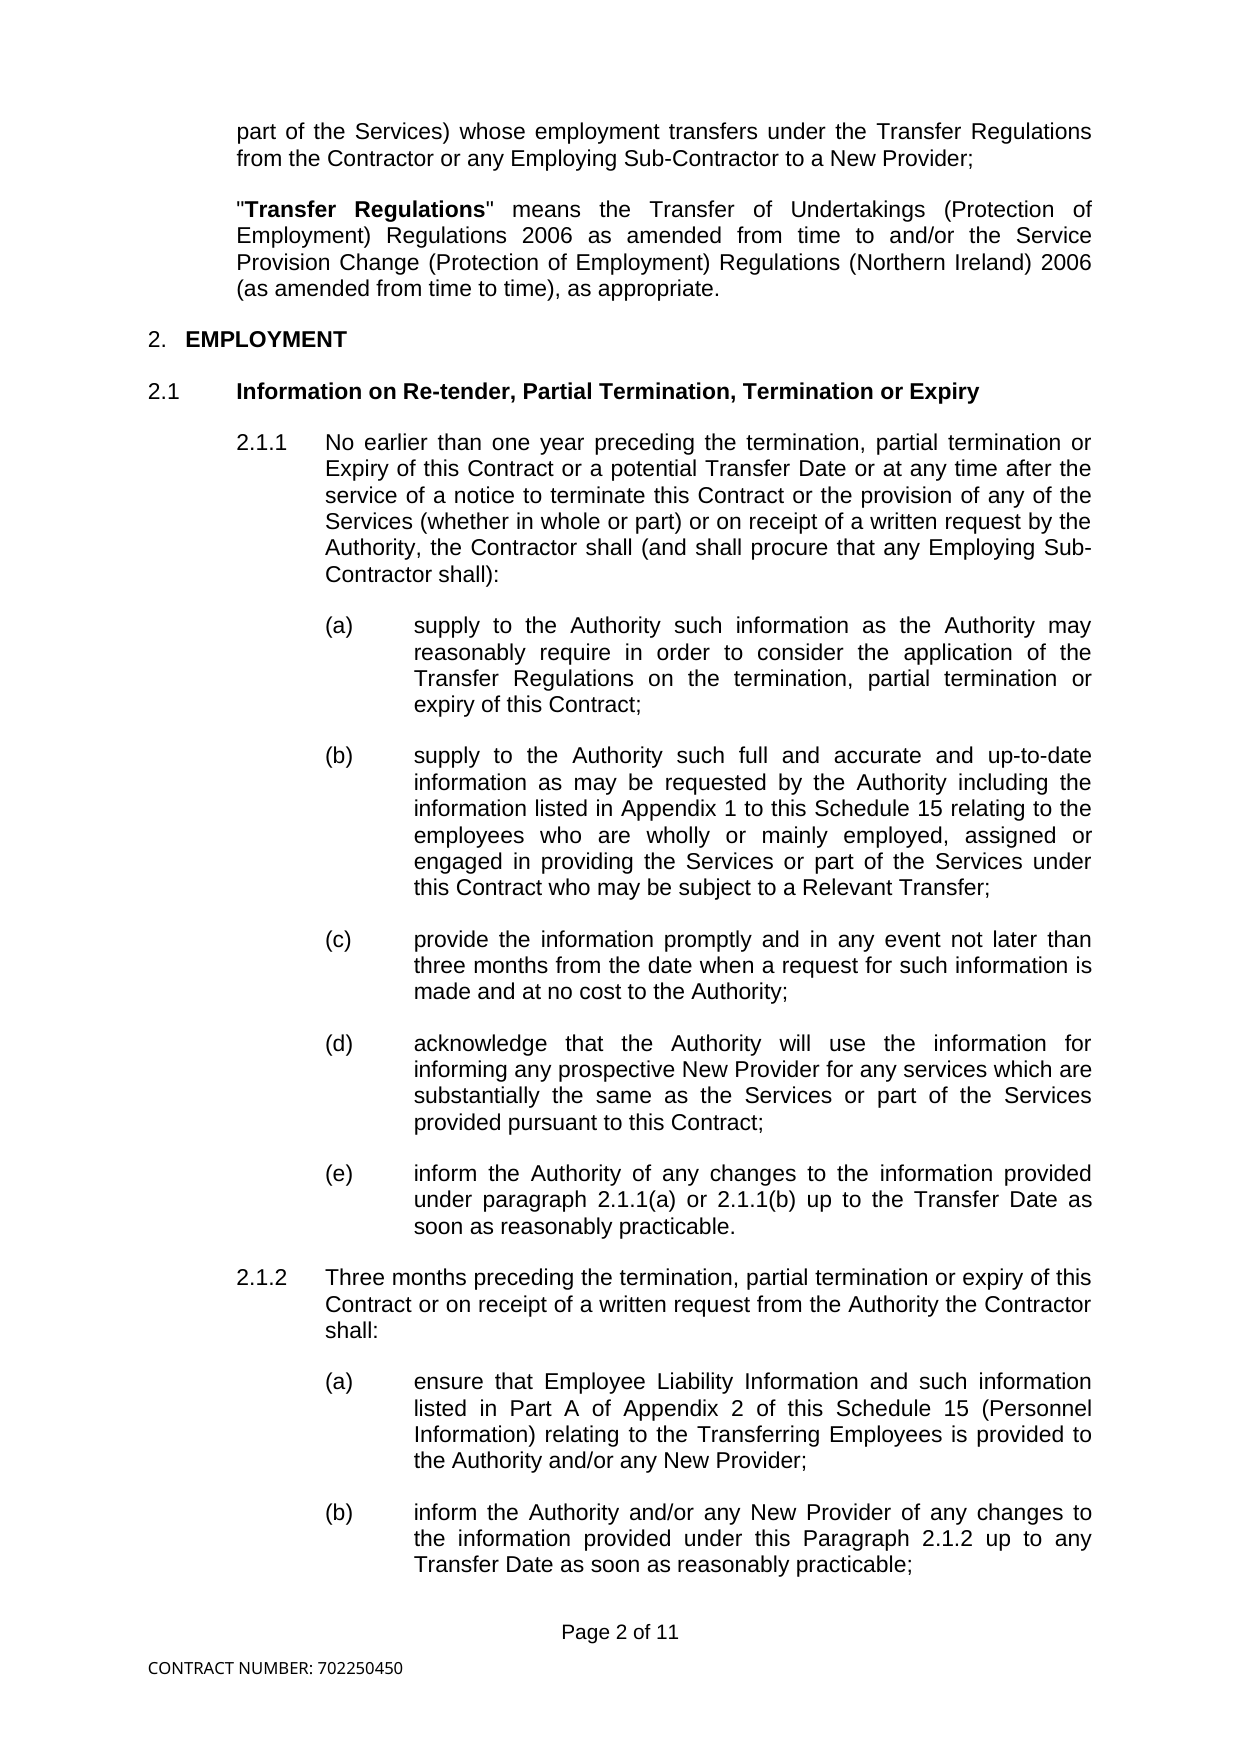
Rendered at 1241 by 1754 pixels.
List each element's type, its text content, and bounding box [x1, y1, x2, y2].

list ensure that Employee Liability Information and such information listed in Part A of Appendix 2 of this Schedule 15 (Personnel Information) relating to the Transferring Employees is provided to the Authority and/or any New Provider; [325, 1368, 1092, 1474]
list inform the Authority of any changes to the information provided under paragraph 2.1.1(a) or 2.1.1(b) up to the Transfer Date as soon as reasonably practicable. [325, 1160, 1092, 1239]
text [236, 118, 1092, 171]
list No earlier than one year preceding the termination, partial termination or Expiry of this Contract or a potential Transfer Date or at any time after the service of a notice to terminate this Contract or the provision of any of the Services (whether in whole or part) or on receipt of a written request by the Authority, the Contractor shall (and shall procure that any Employing Sub-Contractor shall): [236, 429, 1092, 587]
list supply to the Authority such information as the Authority may reasonably require in order to consider the application of the Transfer Regulations on the termination, partial termination or expiry of this Contract; [325, 612, 1092, 717]
list provide the information promptly and in any event not later than three months from the date when a request for such information is made and at no cost to the Authority; [325, 926, 1092, 1005]
list inform the Authority and/or any New Provider of any changes to the information provided under this Paragraph 2.1.2 up to any Transfer Date as soon as reasonably practicable; [325, 1499, 1092, 1578]
list supply to the Authority such full and accurate and up-to-date information as may be requested by the Authority including the information listed in Appendix 1 to this Schedule 15 relating to the employees who are wholly or mainly employed, assigned or engaged in providing the Services or part of the Services under this Contract who may be subject to a Relevant Transfer; [325, 742, 1092, 901]
list acknowledge that the Authority will use the information for informing any prospective New Provider for any services which are substantially the same as the Services or part of the Services provided pursuant to this Contract; [325, 1030, 1092, 1135]
list Information on Re-tender, Partial Termination, Termination or Expiry [148, 378, 1092, 404]
list Three months preceding the termination, partial termination or expiry of this Contract or on receipt of a written request from the Authority the Contractor shall: [236, 1264, 1092, 1343]
text "Transfer Regulations" means the Transfer of Undertakings (Protection of Employment) Regulations 2006 as amended from time to and/or the Service Provision Change (Protection of Employment) Regulations (Northern Ireland) 2006 (as amended from time to time), as appropriate. [236, 196, 1092, 301]
list EMPLOYMENT [148, 326, 1092, 353]
